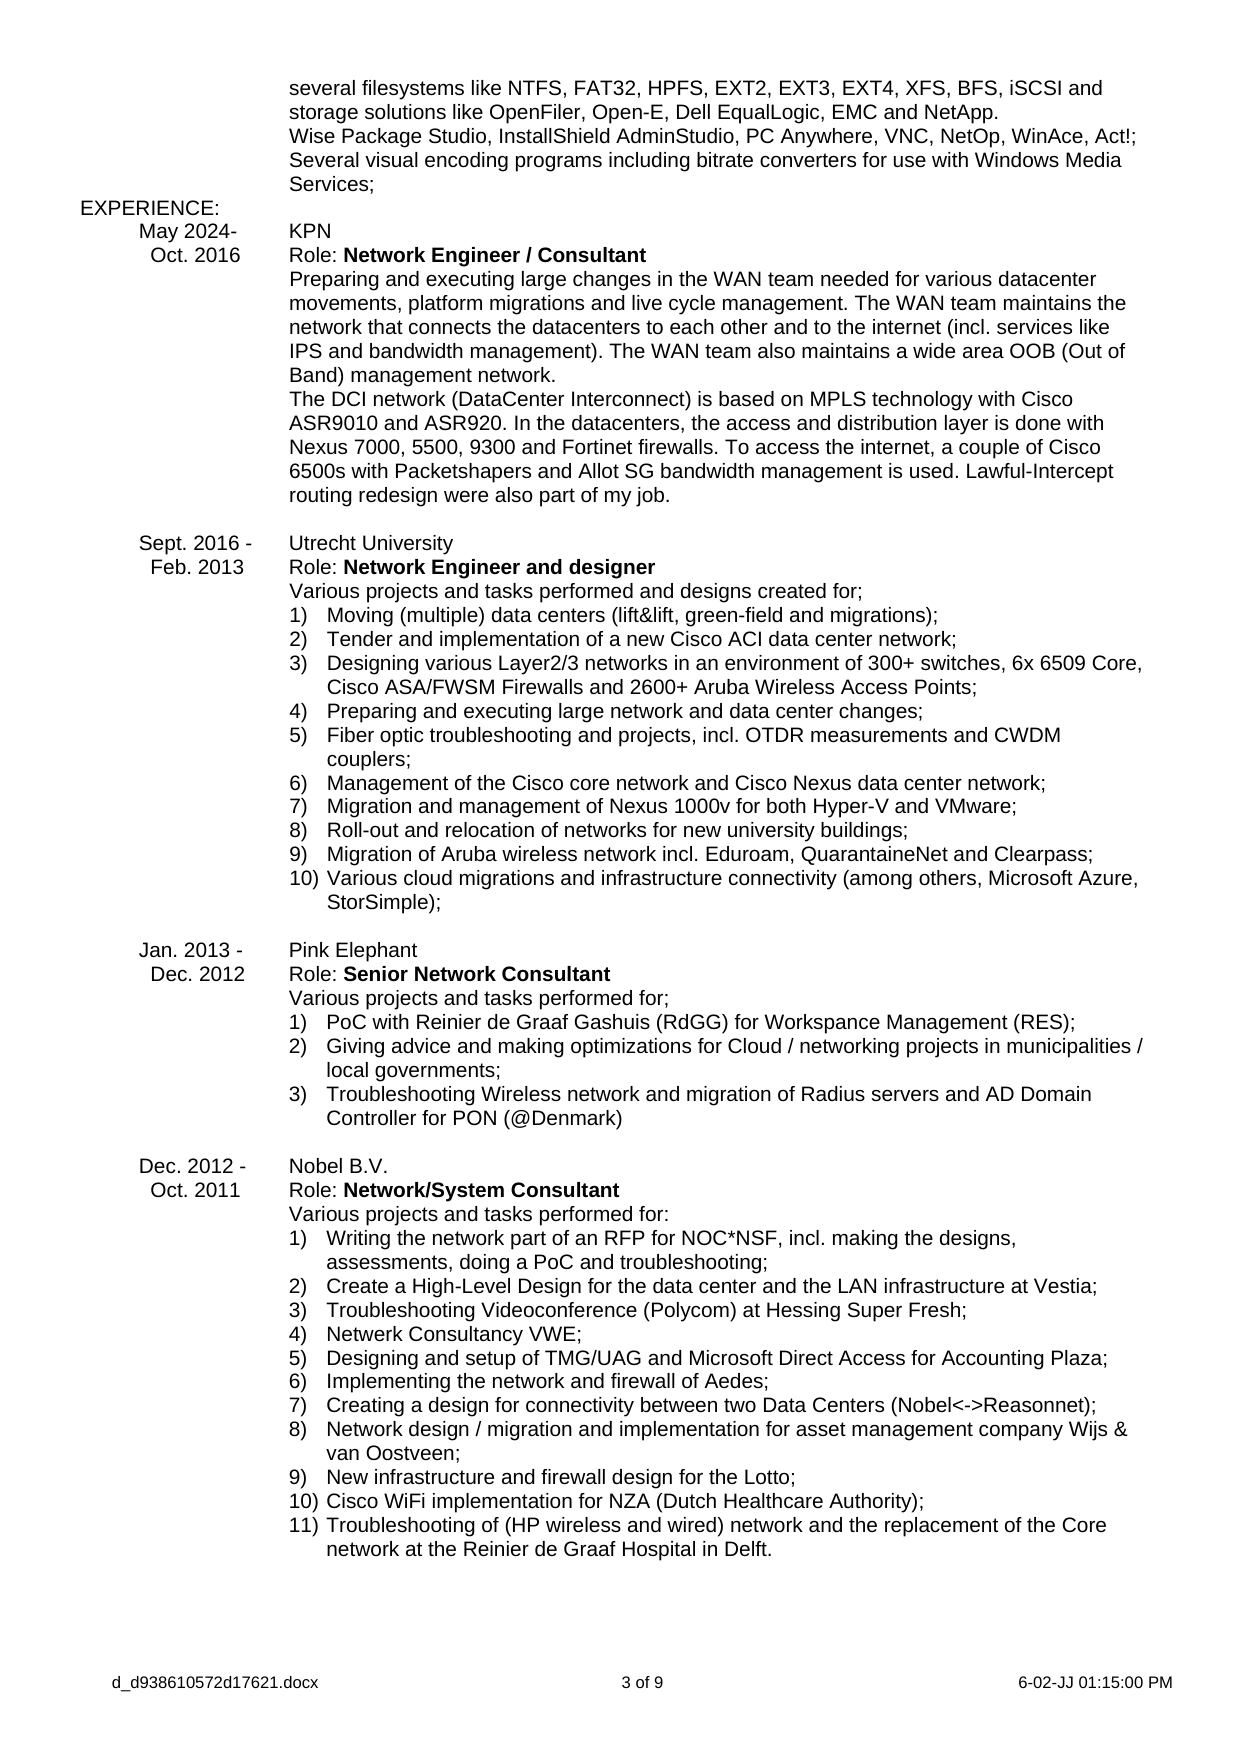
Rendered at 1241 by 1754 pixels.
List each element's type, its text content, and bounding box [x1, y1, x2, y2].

list Create a High-Level Design for the data center and the LAN infrastructure at Vestia; [289, 1273, 1146, 1297]
list Tender and implementation of a new Cisco ACI data center network; [289, 627, 1146, 651]
list New infrastructure and firewall design for the Lotto; [289, 1465, 1146, 1489]
text Sept. 2016 - Utrecht University [80, 531, 1146, 555]
text The DCI network (DataCenter Interconnect) is based on MPLS technology with Cisco ASR9010 and ASR920. In the datacenters, the access and distribution layer is done with Nexus 7000, 5500, 9300 and Fortinet firewalls. To access the internet, a couple of Cisco 6500s with Packetshapers and Allot SG bandwidth management is used. Lawful-Intercept routing redesign were also part of my job. [289, 387, 1146, 507]
list Designing and setup of TMG/UAG and Microsoft Direct Access for Accounting Plaza; [289, 1345, 1146, 1369]
text May 2024- KPN [80, 219, 1146, 243]
text Various projects and tasks performed and designs created for; [289, 579, 1146, 603]
text Preparing and executing large changes in the WAN team needed for various datacenter movements, platform migrations and live cycle management. The WAN team maintains the network that connects the datacenters to each other and to the internet (incl. services like IPS and bandwidth management). The WAN team also maintains a wide area OOB (Out of Band) management network. [289, 267, 1146, 387]
list Writing the network part of an RFP for NOC*NSF, incl. making the designs, assessments, doing a PoC and troubleshooting; [289, 1226, 1146, 1273]
list Creating a design for connectivity between two Data Centers (Nobel<->Reasonnet); [289, 1393, 1146, 1417]
text Various projects and tasks performed for: [289, 1202, 1146, 1226]
list Netwerk Consultancy VWE; [289, 1321, 1146, 1345]
list Management of the Cisco core network and Cisco Nexus data center network; [289, 770, 1146, 794]
list Troubleshooting Videoconference (Polycom) at Hessing Super Fresh; [289, 1297, 1146, 1321]
text EXPERIENCE: [80, 195, 1146, 219]
list Troubleshooting Wireless network and migration of Radius servers and AD Domain Controller for PON (@Denmark) [289, 1082, 1146, 1130]
list Troubleshooting of (HP wireless and wired) network and the replacement of the Core network at the Reinier de Graaf Hospital in Delft. [289, 1513, 1146, 1561]
list PoC with Reinier de Graaf Gashuis (RdGG) for Workspance Management (RES); [289, 1010, 1146, 1034]
list Network design / migration and implementation for asset management company Wijs & van Oostveen; [289, 1417, 1146, 1465]
list Moving (multiple) data centers (lift&lift, green-field and migrations); [289, 603, 1146, 627]
list Roll-out and relocation of networks for new university buildings; [289, 818, 1146, 842]
list Fiber optic troubleshooting and projects, incl. OTDR measurements and CWDM couplers; [289, 722, 1146, 770]
text Oct. 2016 Role: Network Engineer / Consultant [80, 243, 1146, 267]
list Migration and management of Nexus 1000v for both Hyper-V and VMware; [289, 794, 1146, 818]
list Preparing and executing large network and data center changes; [289, 698, 1146, 722]
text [139, 76, 1146, 195]
text Feb. 2013 Role: Network Engineer and designer [80, 555, 1146, 579]
list Migration of Aruba wireless network incl. Eduroam, QuarantaineNet and Clearpass; [289, 842, 1146, 866]
text Dec. 2012 - Nobel B.V. [80, 1154, 1146, 1178]
list Designing various Layer2/3 networks in an environment of 300+ switches, 6x 6509 Core, Cisco ASA/FWSM Firewalls and 2600+ Aruba Wireless Access Points; [289, 651, 1146, 698]
text Various projects and tasks performed for; [80, 986, 1146, 1010]
list Implementing the network and firewall of Aedes; [289, 1369, 1146, 1393]
list Giving advice and making optimizations for Cloud / networking projects in municipalities / local governments; [289, 1034, 1146, 1082]
text Jan. 2013 - Pink Elephant [80, 938, 1146, 962]
list Cisco WiFi implementation for NZA (Dutch Healthcare Authority); [289, 1489, 1146, 1513]
text Oct. 2011 Role: Network/System Consultant [80, 1178, 1146, 1202]
list Various cloud migrations and infrastructure connectivity (among others, Microsoft Azure, StorSimple); [289, 866, 1146, 914]
text Dec. 2012 Role: Senior Network Consultant [80, 962, 1146, 986]
